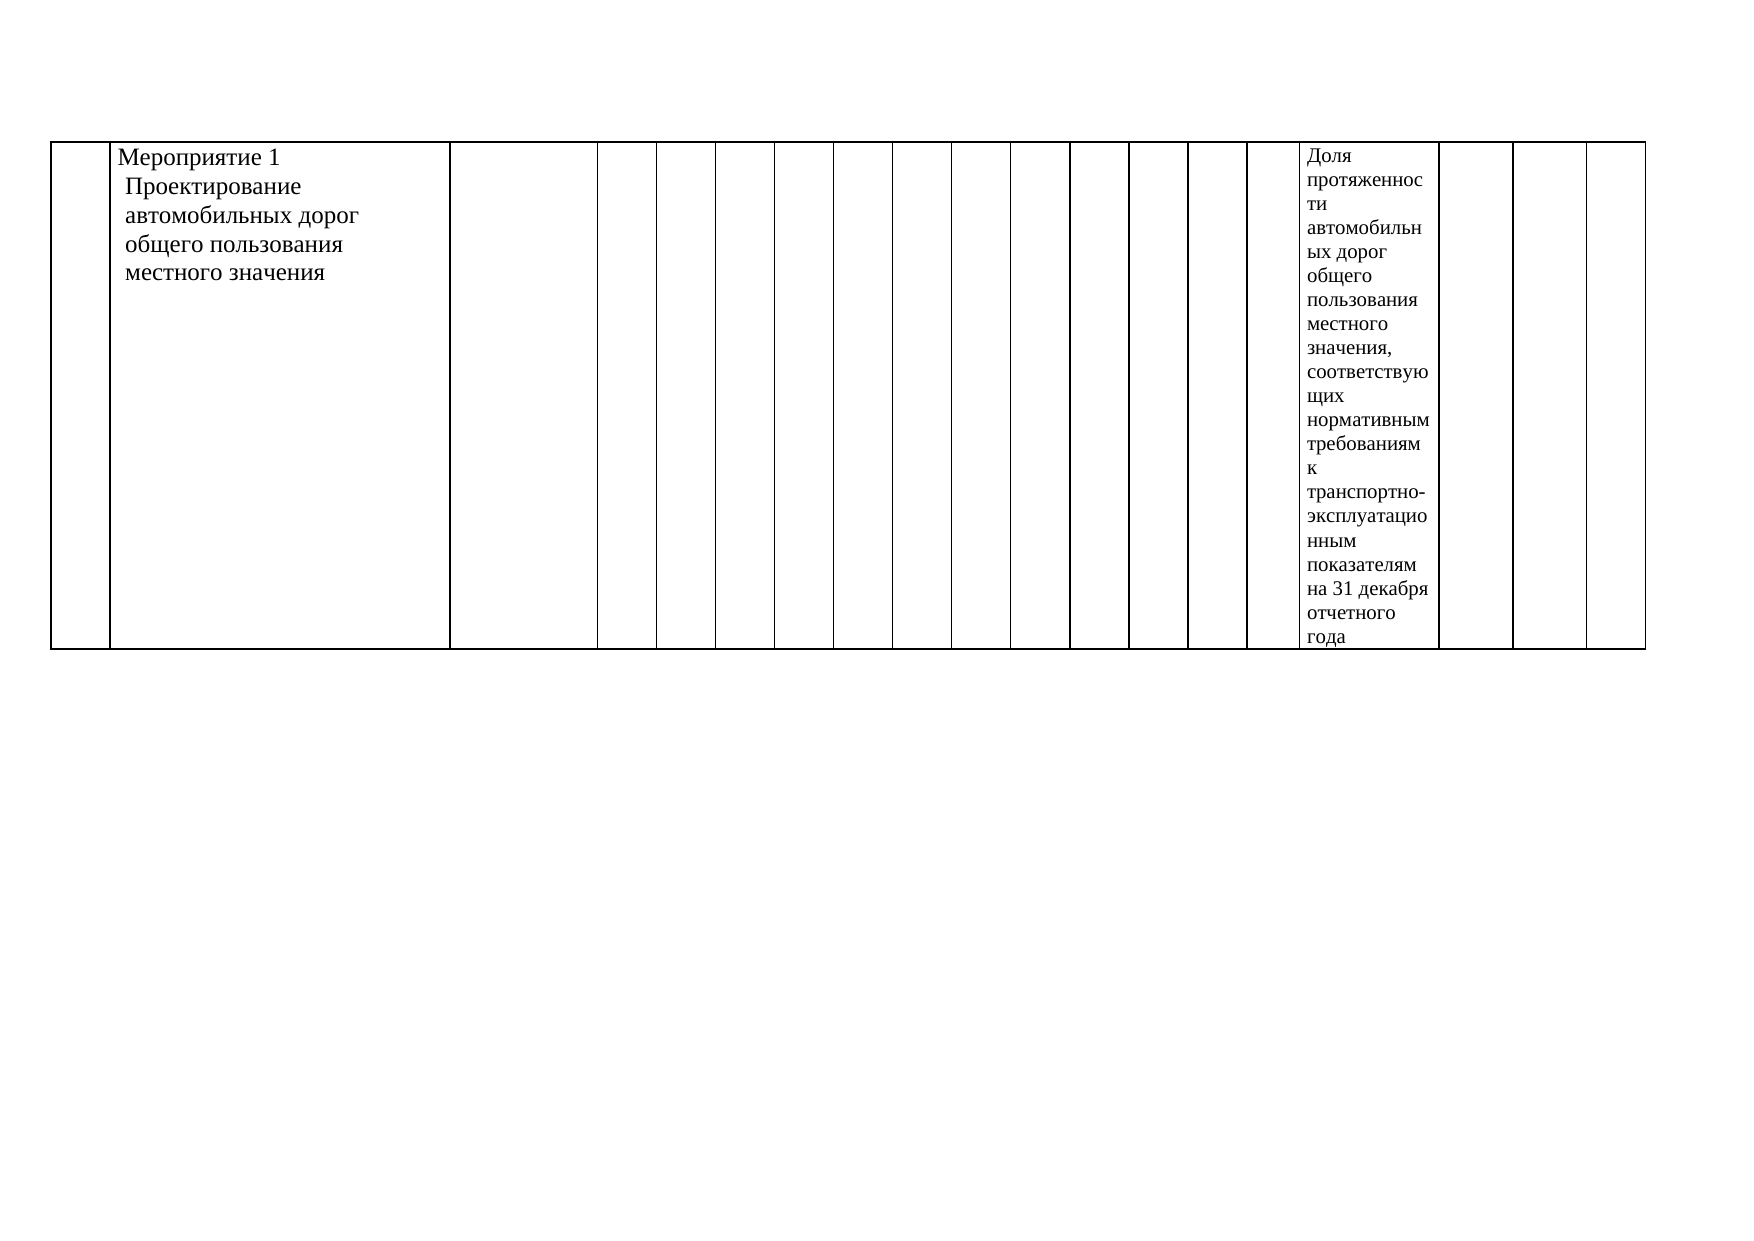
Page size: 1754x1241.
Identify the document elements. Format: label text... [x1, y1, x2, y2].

table_cell [1514, 143, 1586, 648]
table_cell [1189, 143, 1246, 648]
table_cell [1011, 143, 1069, 648]
table_cell [1248, 143, 1299, 648]
table_cell [451, 143, 597, 648]
table_cell [716, 143, 774, 648]
table_cell [775, 143, 833, 648]
table_cell Доля протяженности автомобильных дорог общего пользования местного значения, соответствующих нормативным требованиям к транспортно-эксплуатационным показателям на 31 декабря отчетного года [1300, 143, 1438, 648]
table_cell [1071, 143, 1128, 648]
table_cell [657, 143, 715, 648]
table_cell [1130, 143, 1187, 648]
table_cell [598, 143, 656, 648]
table_cell [52, 143, 109, 648]
table_cell [1440, 143, 1512, 648]
table_cell Мероприятие 1 Проектирование автомобильных дорог общего пользования местного значения [111, 143, 449, 648]
table_cell [952, 143, 1010, 648]
table_cell [1587, 143, 1645, 648]
table_cell [834, 143, 892, 648]
table_cell [893, 143, 951, 648]
